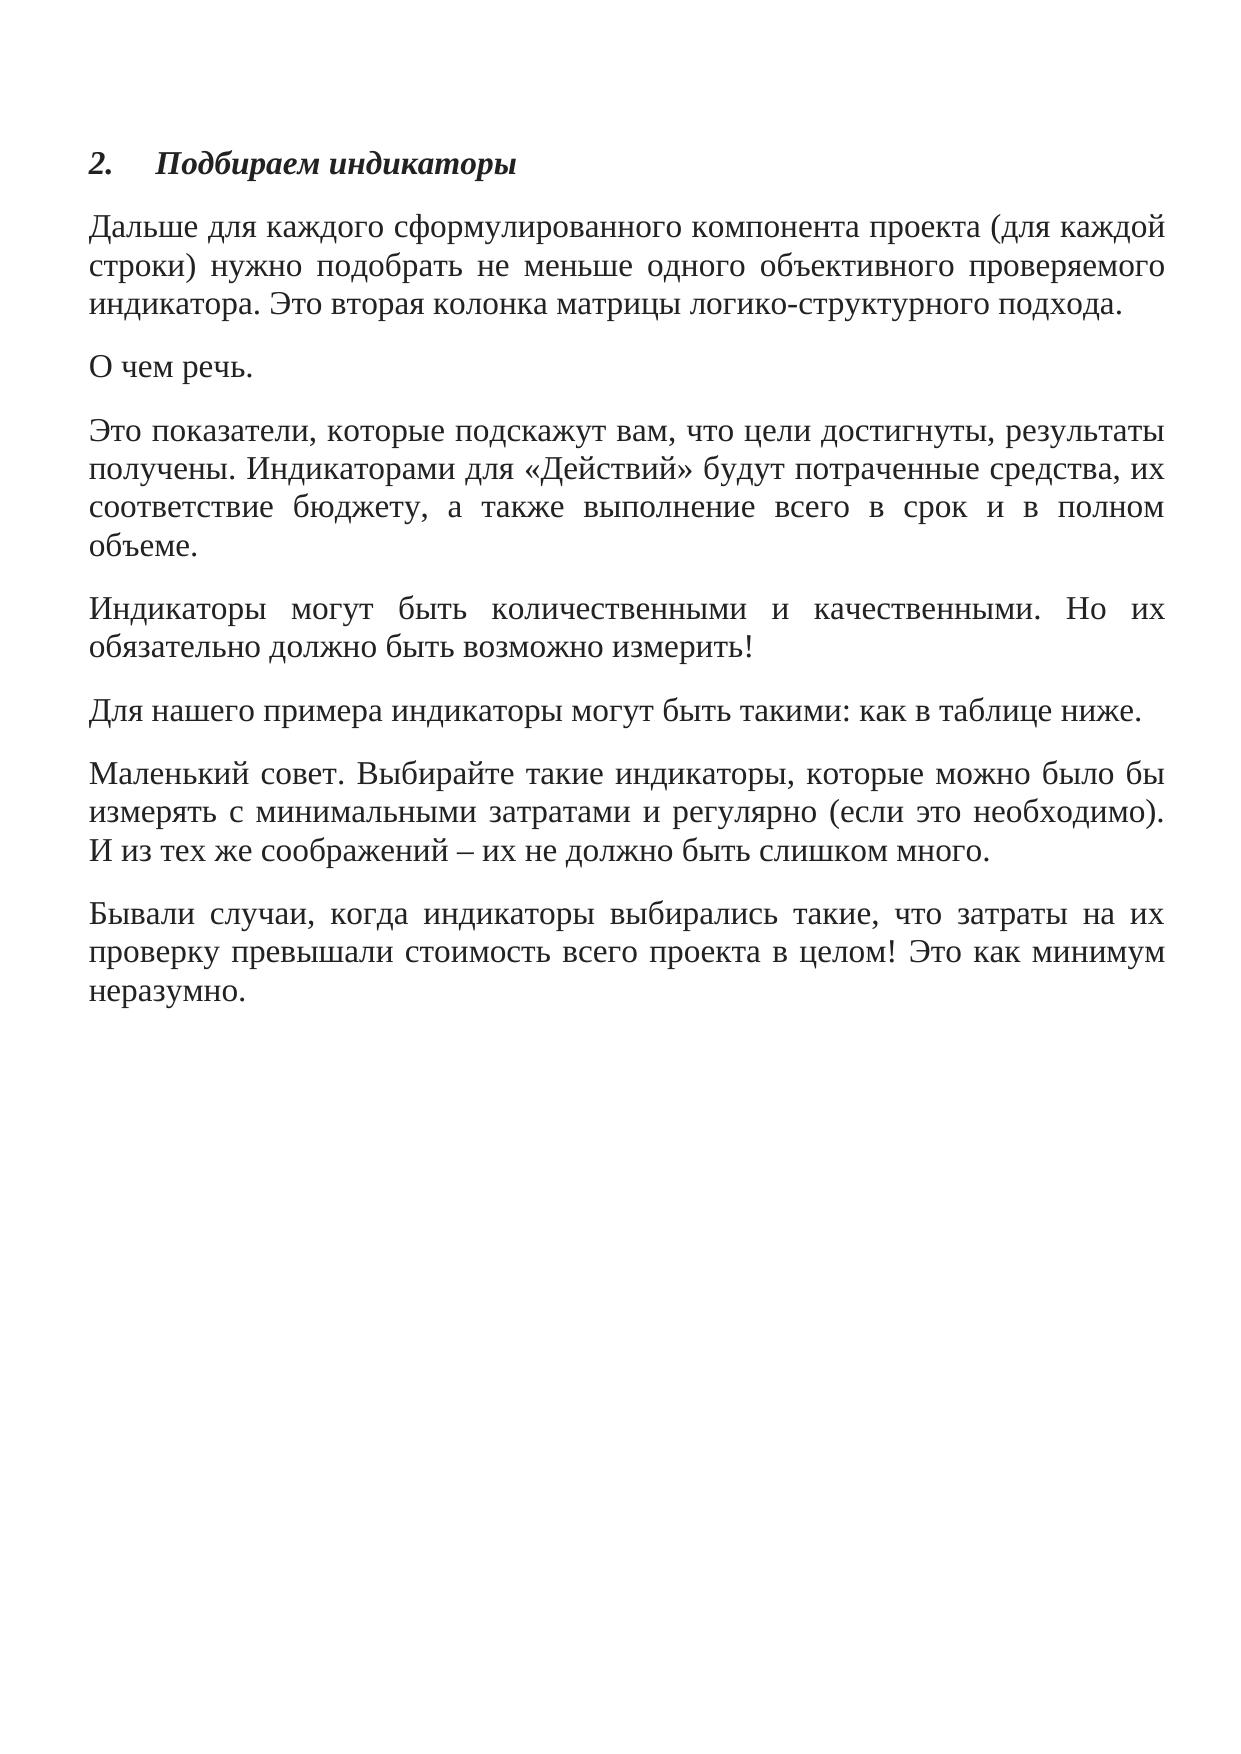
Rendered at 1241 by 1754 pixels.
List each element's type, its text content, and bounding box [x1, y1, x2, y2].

text Бывали случаи, когда индикаторы выбирались такие, что затраты на их проверку превышали стоимость всего проекта в целом! Это как минимум неразумно. [88, 893, 1166, 1008]
text Для нашего примера индикаторы могут быть такими: как в таблице ниже. [88, 690, 1166, 728]
text Это показатели, которые подскажут вам, что цели достигнуты, результаты получены. Индикаторами для «Действий» будут потраченные средства, их соответствие бюджету, а также выполнение всего в срок и в полном объеме. [88, 410, 1166, 563]
text Маленький совет. Выбирайте такие индикаторы, которые можно было бы измерять с минимальными затратами и регулярно (если это необходимо). И из тех же соображений – их не должно быть слишком много. [88, 753, 1166, 868]
text Индикаторы могут быть количественными и качественными. Но их обязательно должно быть возможно измерить! [88, 588, 1166, 665]
text О чем речь. [88, 346, 1166, 385]
text Дальше для каждого сформулированного компонента проекта (для каждой строки) нужно подобрать не меньше одного объективного проверяемого индикатора. Это вторая колонка матрицы логико-структурного подхода. [88, 206, 1166, 321]
text 2. Подбираем индикаторы [88, 143, 1166, 181]
